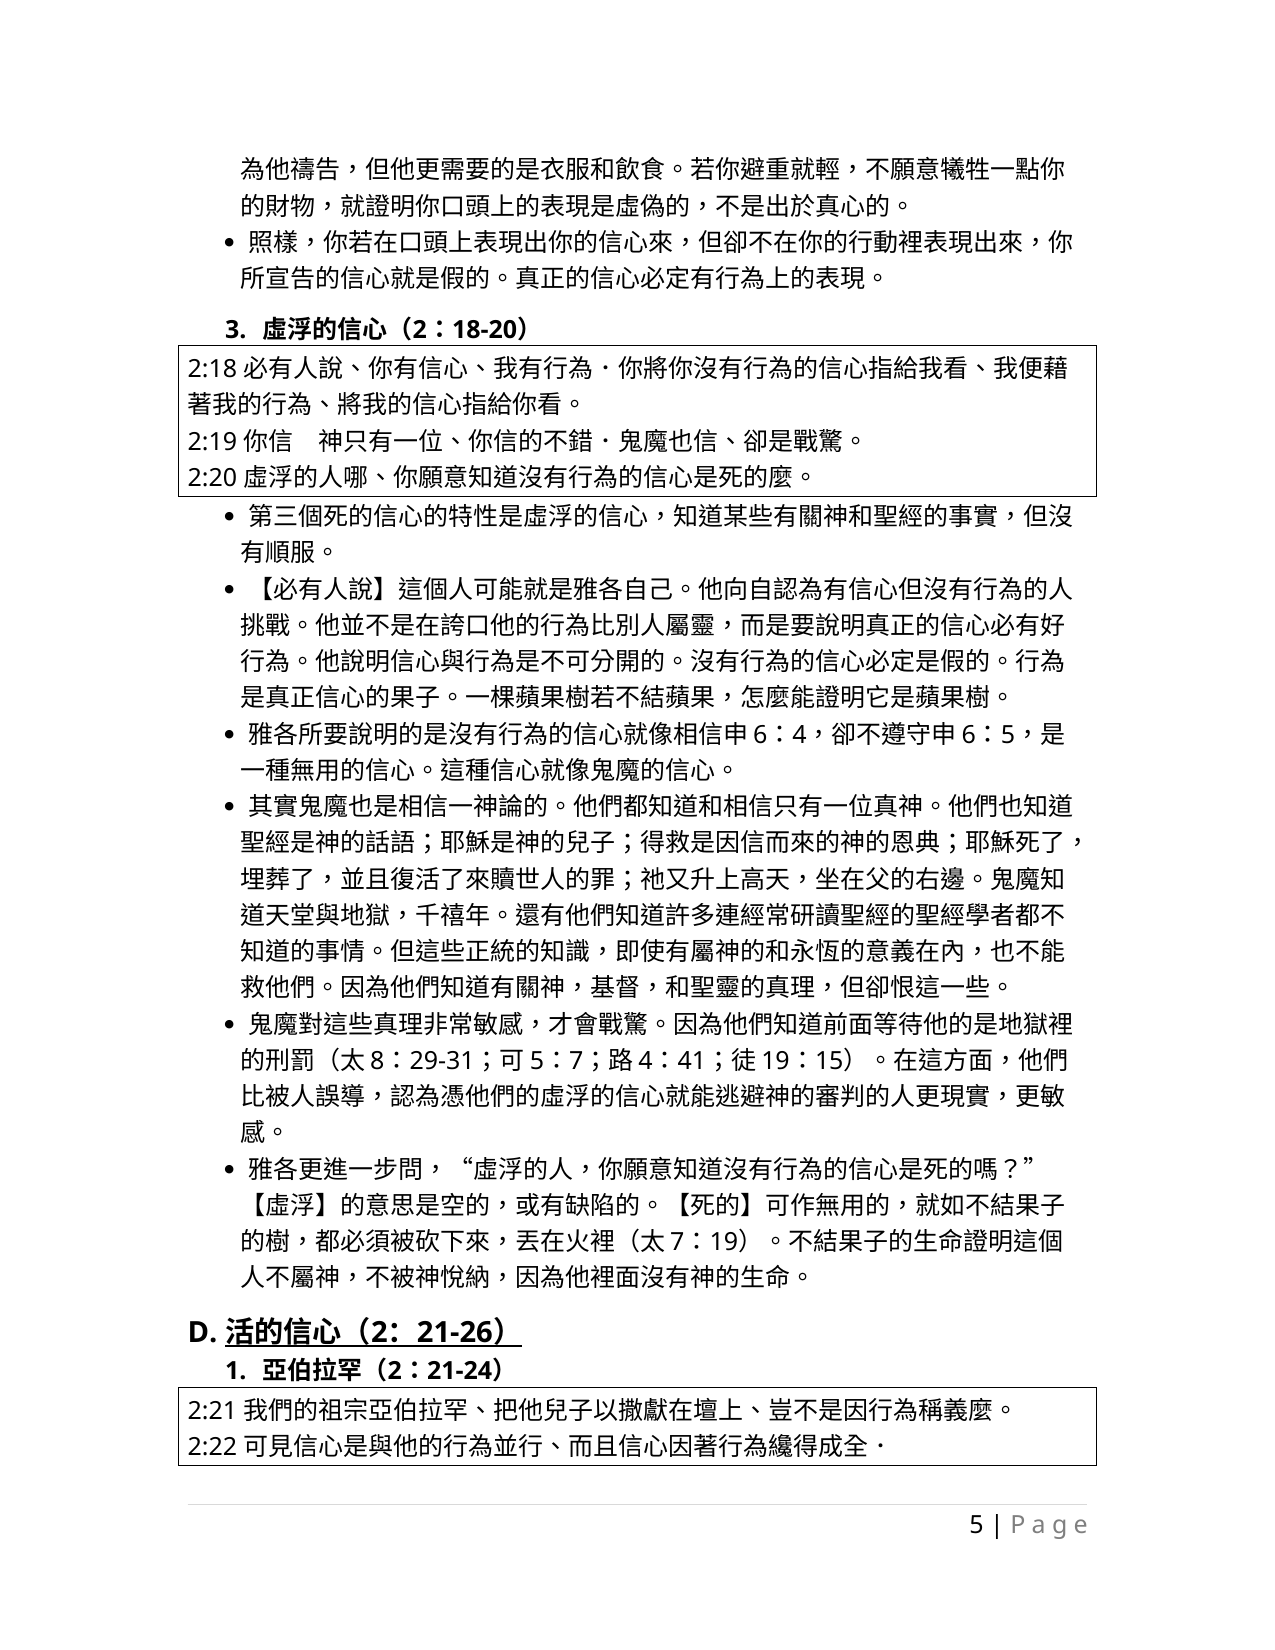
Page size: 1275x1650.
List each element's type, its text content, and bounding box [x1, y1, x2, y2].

list 照樣，你若在口頭上表現出你的信心來，但卻不在你的行動裡表現出來，你所宣告的信心就是假的。真正的信心必定有行為上的表現。 [225, 222, 1087, 295]
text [179, 1388, 1096, 1465]
list 雅各所要說明的是沒有行為的信心就像相信申6：4，卻不遵守申6：5，是一種無用的信心。這種信心就像鬼魔的信心。 [225, 714, 1087, 787]
list 亞伯拉罕（2：21-24） [225, 1351, 1087, 1387]
list 其實鬼魔也是相信一神論的。他們都知道和相信只有一位真神。他們也知道聖經是神的話語；耶穌是神的兒子；得救是因信而來的神的恩典；耶穌死了，埋葬了，並且復活了來贖世人的罪；祂又升上高天，坐在父的右邊。鬼魔知道天堂與地獄，千禧年。還有他們知道許多連經常研讀聖經的聖經學者都不知道的事情。但這些正統的知識，即使有屬神的和永恆的意義在內，也不能救他們。因為他們知道有關神，基督，和聖靈的真理，但卻恨這一些。 [225, 787, 1087, 1004]
list 活的信心（2：21-26） [187, 1308, 1087, 1351]
list 第三個死的信心的特性是虛浮的信心，知道某些有關神和聖經的事實，但沒有順服。 [225, 497, 1087, 569]
list 鬼魔對這些真理非常敏感，才會戰驚。因為他們知道前面等待他的是地獄裡的刑罰（太8：29-31；可5：7；路4：41；徒19：15）。在這方面，他們比被人誤導，認為憑他們的虛浮的信心就能逃避神的審判的人更現實，更敏感。 [225, 1004, 1087, 1149]
list 【必有人說】這個人可能就是雅各自己。他向自認為有信心但沒有行為的人挑戰。他並不是在誇口他的行為比別人屬靈，而是要說明真正的信心必有好行為。他說明信心與行為是不可分開的。沒有行為的信心必定是假的。行為是真正信心的果子。一棵蘋果樹若不結蘋果，怎麼能證明它是蘋果樹。 [225, 569, 1087, 714]
list 雅各更進一步問，“虛浮的人，你願意知道沒有行為的信心是死的嗎？”【虛浮】的意思是空的，或有缺陷的。【死的】可作無用的，就如不結果子的樹，都必須被砍下來，丟在火裡（太7：19）。不結果子的生命證明這個人不屬神，不被神悅納，因為他裡面沒有神的生命。 [225, 1149, 1087, 1294]
list 虛浮的信心（2：18-20） [225, 309, 1087, 345]
text 2:18 必有人說、你有信心、我有行為．你將你沒有行為的信心指給我看、我便藉著我的行為、將我的信心指給你看。 2:19 你信 神只有一位、你信的不錯．鬼魔也信、卻是戰驚。 2:20 虛浮的人哪、你願意知道沒有行為的信心是死的麼。 [179, 346, 1096, 496]
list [225, 150, 1087, 222]
